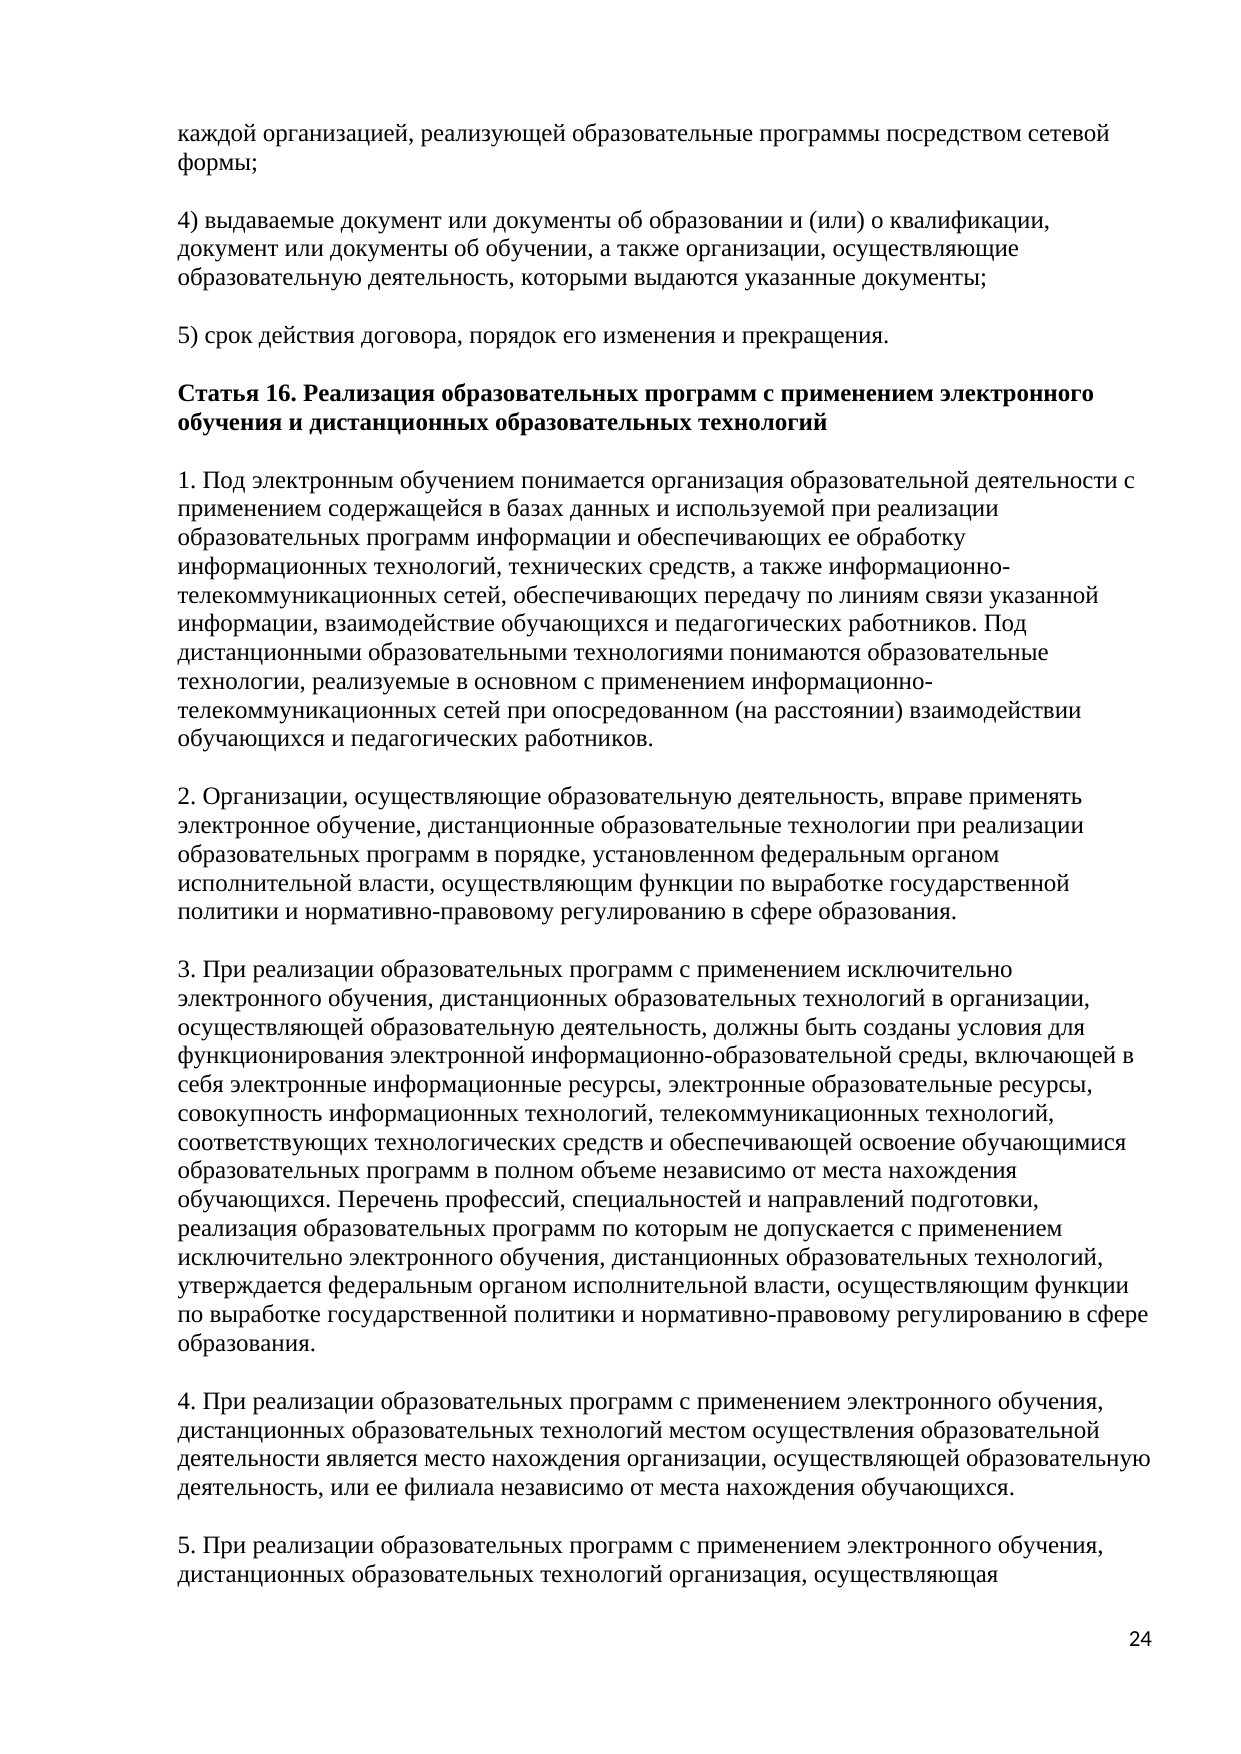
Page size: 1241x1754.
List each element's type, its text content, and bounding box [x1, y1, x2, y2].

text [177, 1530, 1152, 1588]
text 4) выдаваемые документ или документы об образовании и (или) о квалификации, документ или документы об обучении, а также организации, осуществляющие образовательную деятельность, которыми выдаются указанные документы; [177, 205, 1152, 291]
text 4. При реализации образовательных программ с применением электронного обучения, дистанционных образовательных технологий местом осуществления образовательной деятельности является место нахождения организации, осуществляющей образовательную деятельность, или ее филиала независимо от места нахождения обучающихся. [177, 1386, 1152, 1501]
text Статья 16. Реализация образовательных программ с применением электронного обучения и дистанционных образовательных технологий [177, 378, 1152, 436]
text 3. При реализации образовательных программ с применением исключительно электронного обучения, дистанционных образовательных технологий в организации, осуществляющей образовательную деятельность, должны быть созданы условия для функционирования электронной информационно-образовательной среды, включающей в себя электронные информационные ресурсы, электронные образовательные ресурсы, совокупность информационных технологий, телекоммуникационных технологий, соответствующих технологических средств и обеспечивающей освоение обучающимися образовательных программ в полном объеме независимо от места нахождения обучающихся. Перечень профессий, специальностей и направлений подготовки, реализация образовательных программ по которым не допускается с применением исключительно электронного обучения, дистанционных образовательных технологий, утверждается федеральным органом исполнительной власти, осуществляющим функции по выработке государственной политики и нормативно-правовому регулированию в сфере образования. [177, 954, 1152, 1357]
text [177, 118, 1152, 176]
text 1. Под электронным обучением понимается организация образовательной деятельности с применением содержащейся в базах данных и используемой при реализации образовательных программ информации и обеспечивающих ее обработку информационных технологий, технических средств, а также информационно-телекоммуникационных сетей, обеспечивающих передачу по линиям связи указанной информации, взаимодействие обучающихся и педагогических работников. Под дистанционными образовательными технологиями понимаются образовательные технологии, реализуемые в основном с применением информационно-телекоммуникационных сетей при опосредованном (на расстоянии) взаимодействии обучающихся и педагогических работников. [177, 465, 1152, 752]
text 2. Организации, осуществляющие образовательную деятельность, вправе применять электронное обучение, дистанционные образовательные технологии при реализации образовательных программ в порядке, установленном федеральным органом исполнительной власти, осуществляющим функции по выработке государственной политики и нормативно-правовому регулированию в сфере образования. [177, 781, 1152, 925]
text 5) срок действия договора, порядок его изменения и прекращения. [177, 320, 1152, 349]
